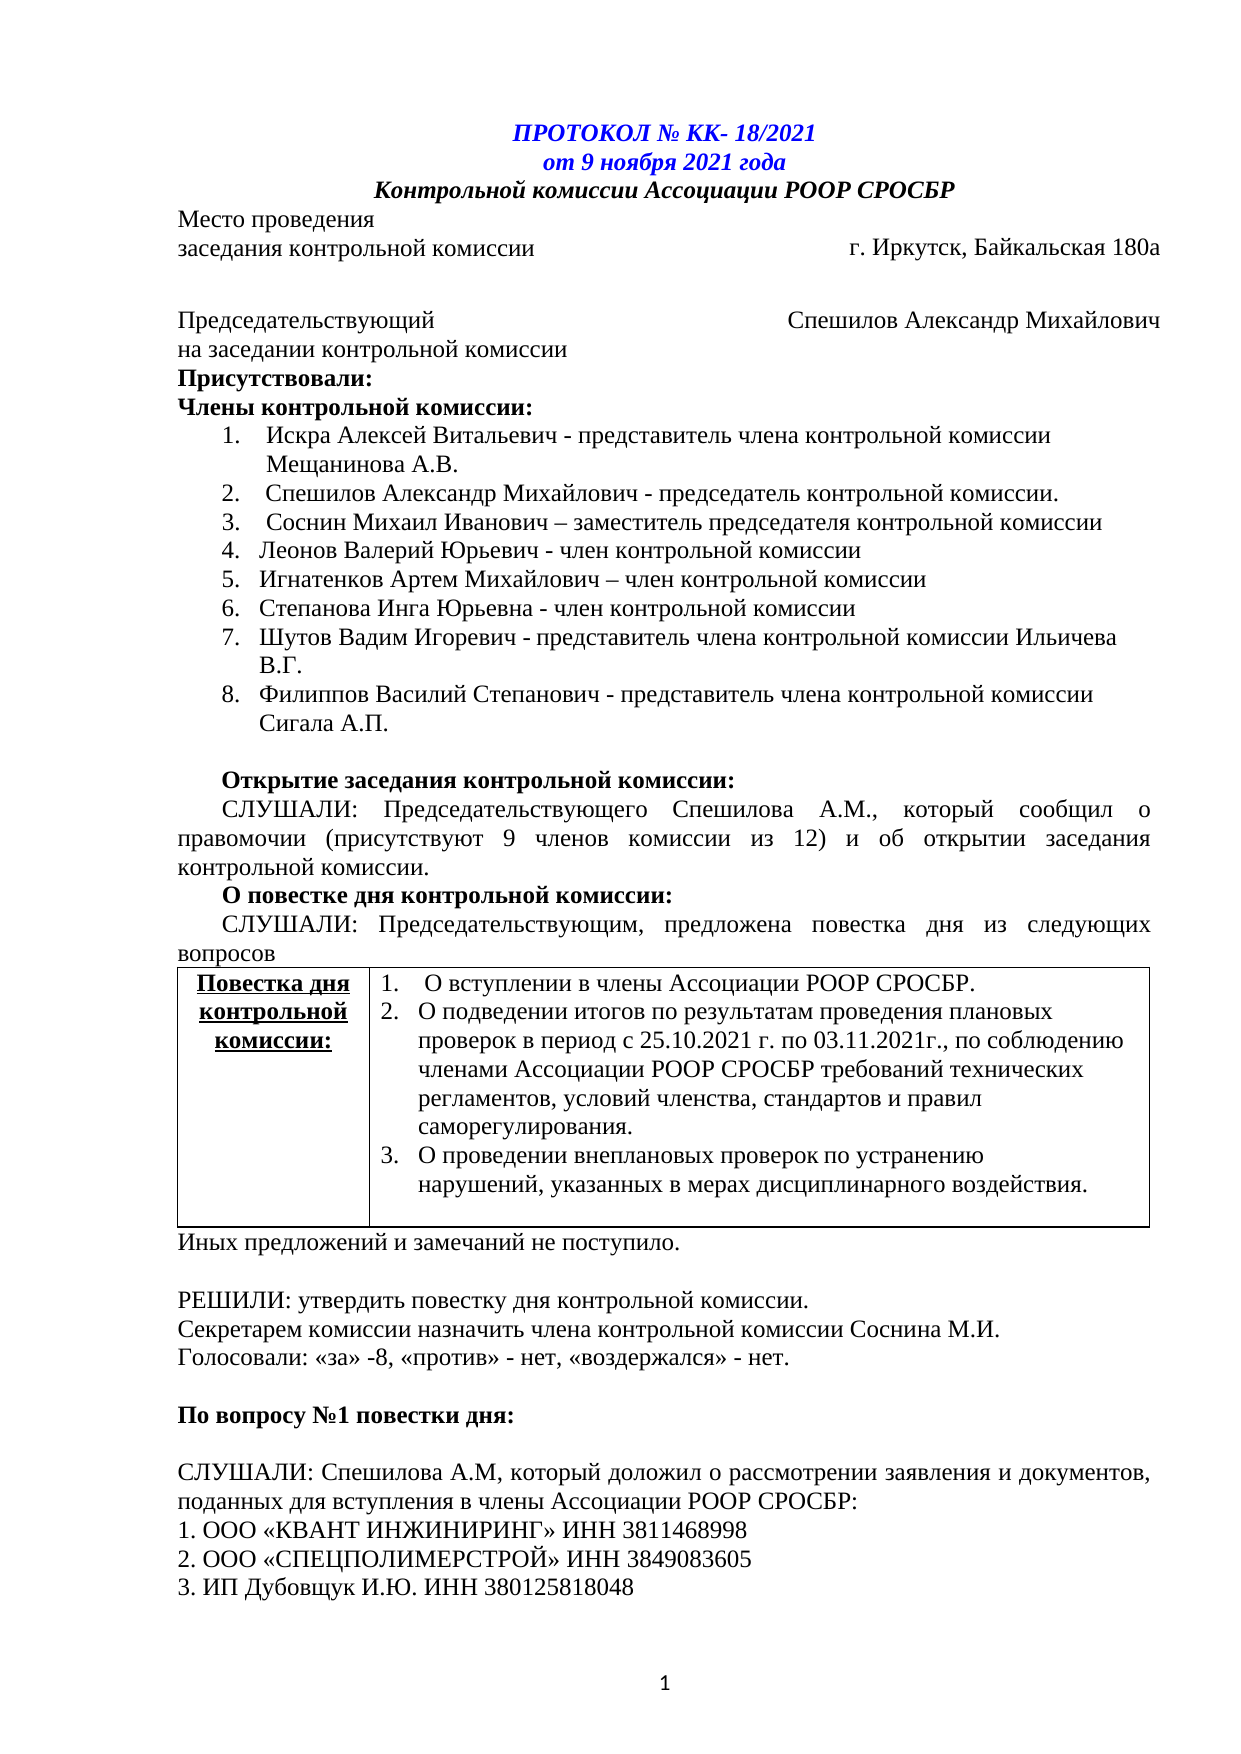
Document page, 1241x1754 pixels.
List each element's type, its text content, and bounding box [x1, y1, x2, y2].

text Иных предложений и замечаний не поступило. [177, 1227, 1152, 1256]
list Степанова Инга Юрьевна - член контрольной комиссии [221, 593, 1152, 622]
text О повестке дня контрольной комиссии: [177, 880, 1152, 909]
table_header Место проведения заседания контрольной комиссии [166, 204, 624, 305]
list Филиппов Василий Степанович - представитель члена контрольной комиссии Сигала А.П. [221, 679, 1152, 737]
text СЛУШАЛИ: Председательствующим, предложена повестка дня из следующих вопросов [177, 909, 1152, 967]
list Леонов Валерий Юрьевич - член контрольной комиссии [221, 535, 1152, 564]
text СЛУШАЛИ: Спешилова А.М, который доложил о рассмотрении заявления и документов, поданных для вступления в члены Ассоциации РООР СРОСБР: [177, 1457, 1152, 1515]
table_cell Председательствующий на заседании контрольной комиссии [166, 305, 624, 363]
list Шутов Вадим Игоревич - представитель члена контрольной комиссии Ильичева В.Г. [221, 622, 1152, 679]
text от 9 ноября 2021 года [177, 147, 1152, 176]
text Контрольной комиссии Ассоциации РООР СРОСБР [177, 176, 1152, 204]
text Присутствовали: [177, 363, 1152, 392]
text 2. ООО «СПЕЦПОЛИМЕРСТРОЙ» ИНН 3849083605 [177, 1544, 1152, 1572]
text РЕШИЛИ: утвердить повестку дня контрольной комиссии. [177, 1285, 1152, 1314]
table_header г. Иркутск, Байкальская 180а [624, 204, 1172, 305]
text ПРОТОКОЛ № КК- 18/2021 [177, 118, 1152, 147]
list Игнатенков Артем Михайлович – член контрольной комиссии [221, 564, 1152, 593]
list Соснин Михаил Иванович – заместитель председателя контрольной комиссии [222, 507, 1152, 535]
text Члены контрольной комиссии: [177, 392, 1152, 420]
table_cell Спешилов Александр Михайлович [624, 305, 1172, 363]
text Голосовали: «за» -8, «против» - нет, «воздержался» - нет. [177, 1342, 1152, 1371]
text Секретарем комиссии назначить члена контрольной комиссии Соснина М.И. [177, 1314, 1152, 1342]
table_header Повестка дня контрольной комиссии: [178, 968, 369, 1226]
text 1. ООО «КВАНТ ИНЖИНИРИНГ» ИНН 3811468998 [177, 1515, 1152, 1544]
list Спешилов Александр Михайлович - председатель контрольной комиссии. [221, 478, 1152, 507]
text По вопросу №1 повестки дня: [177, 1400, 1152, 1429]
list Искра Алексей Витальевич - представитель члена контрольной комиссии Мещанинова А.В. [222, 420, 1152, 478]
text 3. ИП Дубовщук И.Ю. ИНН 380125818048 [177, 1572, 1152, 1601]
text СЛУШАЛИ: Председательствующего Спешилова А.М., который сообщил о правомочии (присутствуют 9 членов комиссии из 12) и об открытии заседания контрольной комиссии. [177, 794, 1152, 880]
text Открытие заседания контрольной комиссии: [177, 765, 1152, 794]
table_header О вступлении в члены Ассоциации РООР СРОСБР. О подведении итогов по результатам проведения плановых проверок в период с 25.10.2021 г. по 03.11.2021г., по соблюдению членами Ассоциации РООР СРОСБР требований технических регламентов, условий членства, стандартов и правил саморегулирования. О проведении внеплановых проверок по устранению нарушений, указанных в мерах дисциплинарного воздействия. [370, 968, 1149, 1226]
